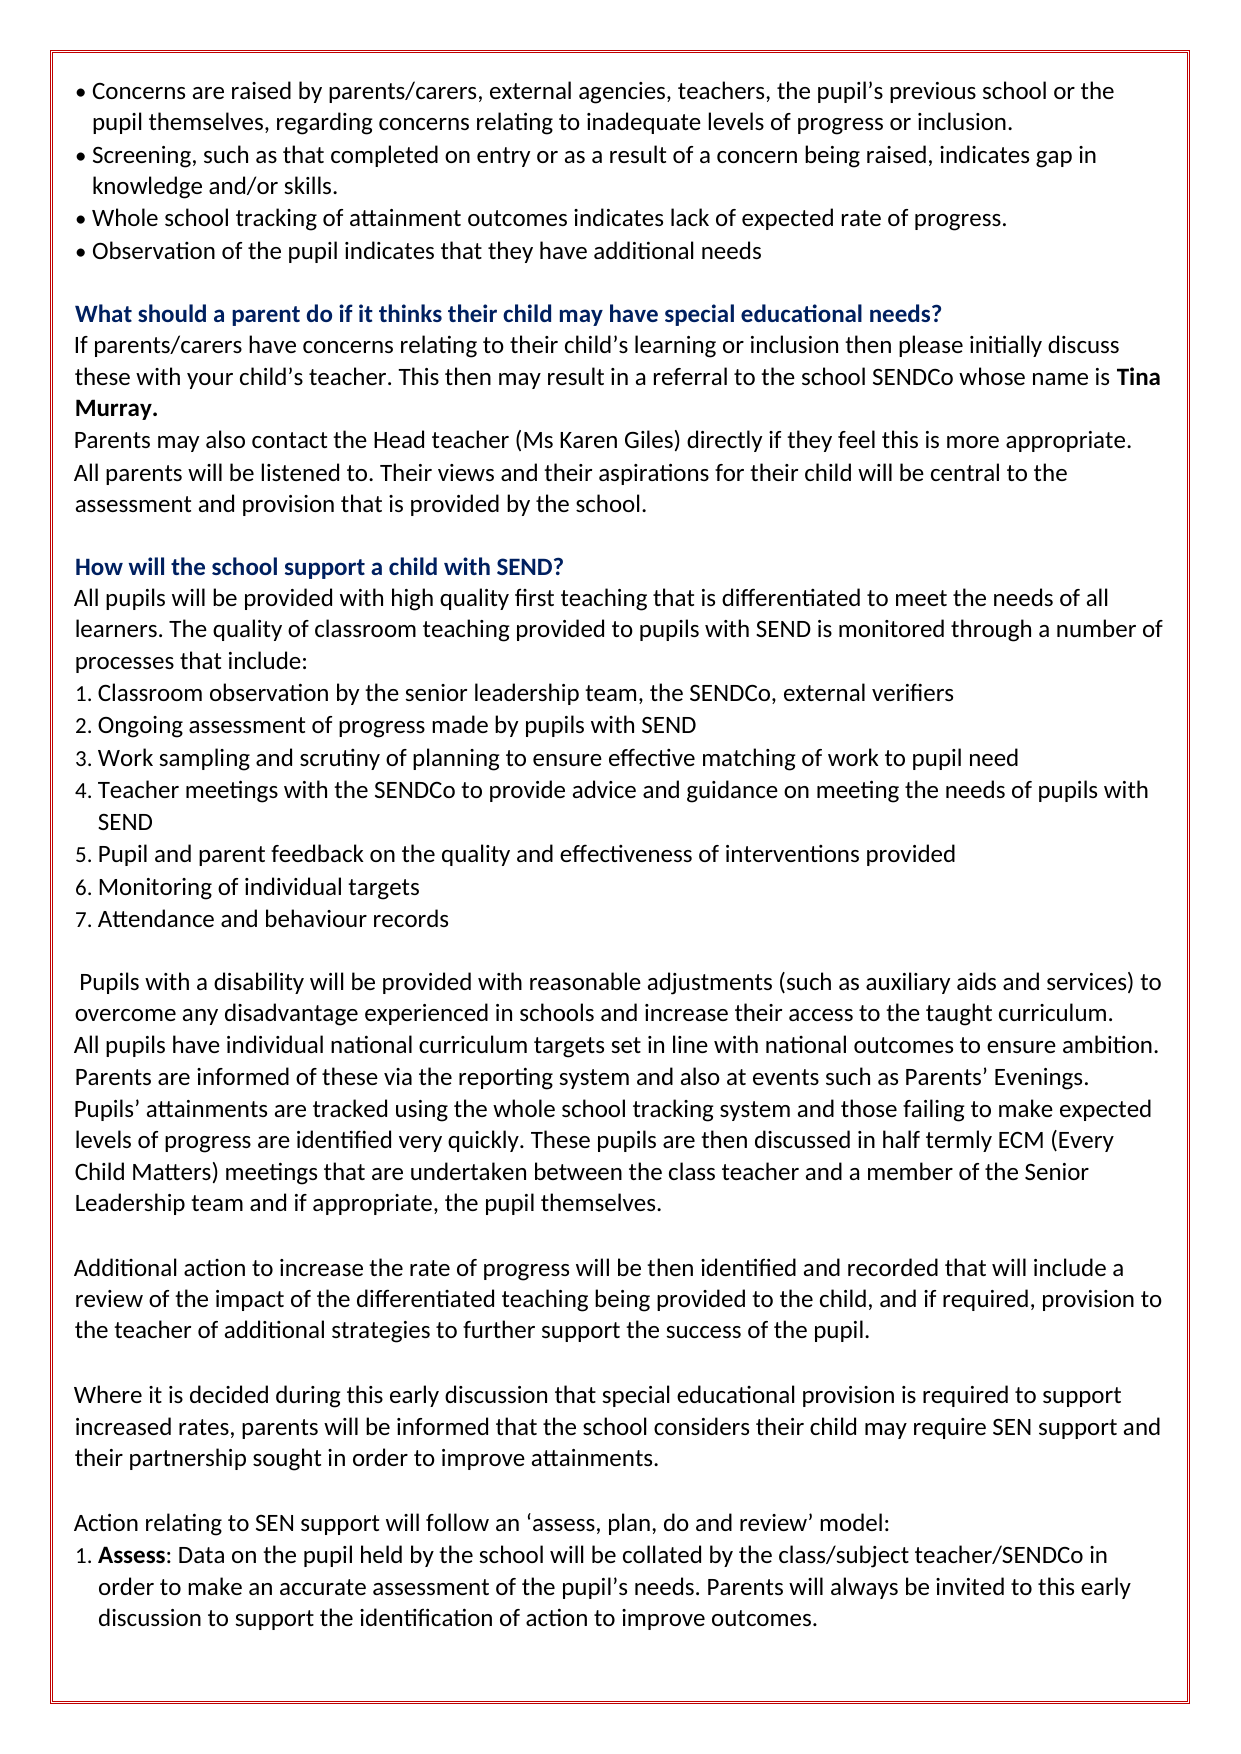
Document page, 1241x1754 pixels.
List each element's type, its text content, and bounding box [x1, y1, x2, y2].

text Parents may also contact the Head teacher (Ms Karen Giles) directly if they feel this is more appropriate. [73, 424, 1165, 455]
text All parents will be listened to. Their views and their aspirations for their child will be central to the assessment and provision that is provided by the school. [73, 457, 1165, 519]
list Screening, such as that completed on entry or as a result of a concern being raised, indicates gap in knowledge and/or skills. [75, 139, 1165, 201]
list Observation of the pupil indicates that they have additional needs [75, 235, 1165, 265]
text If parents/carers have concerns relating to their child’s learning or inclusion then please initially discuss these with your child’s teacher. This then may result in a referral to the school SENDCo whose name is Tina Murray. [73, 329, 1165, 423]
text All pupils have individual national curriculum targets set in line with national outcomes to ensure ambition. Parents are informed of these via the reporting system and also at events such as Parents’ Evenings. [73, 1029, 1165, 1091]
text Where it is decided during this early discussion that special educational provision is required to support increased rates, parents will be informed that the school considers their child may require SEN support and their partnership sought in order to improve attainments. [73, 1379, 1165, 1473]
text Pupils’ attainments are tracked using the whole school tracking system and those failing to make expected levels of progress are identified very quickly. These pupils are then discussed in half termly ECM (Every Child Matters) meetings that are undertaken between the class teacher and a member of the Senior Leadership team and if appropriate, the pupil themselves. [73, 1093, 1165, 1218]
list Whole school tracking of attainment outcomes indicates lack of expected rate of progress. [75, 202, 1165, 233]
list Attendance and behaviour records [75, 903, 1165, 933]
text All pupils will be provided with high quality first teaching that is differentiated to meet the needs of all learners. The quality of classroom teaching provided to pupils with SEND is monitored through a number of processes that include: [73, 582, 1165, 675]
list Teacher meetings with the SENDCo to provide advice and guidance on meeting the needs of pupils with SEND [75, 774, 1165, 836]
list Monitoring of individual targets [75, 871, 1165, 901]
text Action relating to SEN support will follow an ‘assess, plan, do and review’ model: [73, 1507, 1165, 1537]
text Additional action to increase the rate of progress will be then identified and recorded that will include a review of the impact of the differentiated teaching being provided to the child, and if required, provision to the teacher of additional strategies to further support the success of the pupil. [73, 1252, 1165, 1345]
text What should a parent do if it thinks their child may have special educational needs? [75, 298, 1165, 328]
text How will the school support a child with SEND? [75, 551, 1165, 581]
list Concerns are raised by parents/carers, external agencies, teachers, the pupil’s previous school or the pupil themselves, regarding concerns relating to inadequate levels of progress or inclusion. [75, 75, 1165, 137]
list Assess: Data on the pupil held by the school will be collated by the class/subject teacher/SENDCo in order to make an accurate assessment of the pupil’s needs. Parents will always be invited to this early discussion to support the identification of action to improve outcomes. [75, 1539, 1165, 1633]
list Pupil and parent feedback on the quality and effectiveness of interventions provided [75, 838, 1165, 869]
text Pupils with a disability will be provided with reasonable adjustments (such as auxiliary aids and services) to overcome any disadvantage experienced in schools and increase their access to the taught curriculum. [73, 966, 1165, 1027]
list Work sampling and scrutiny of planning to ensure effective matching of work to pupil need [75, 742, 1165, 773]
list Classroom observation by the senior leadership team, the SENDCo, external verifiers [75, 677, 1165, 708]
list Ongoing assessment of progress made by pupils with SEND [75, 710, 1165, 740]
